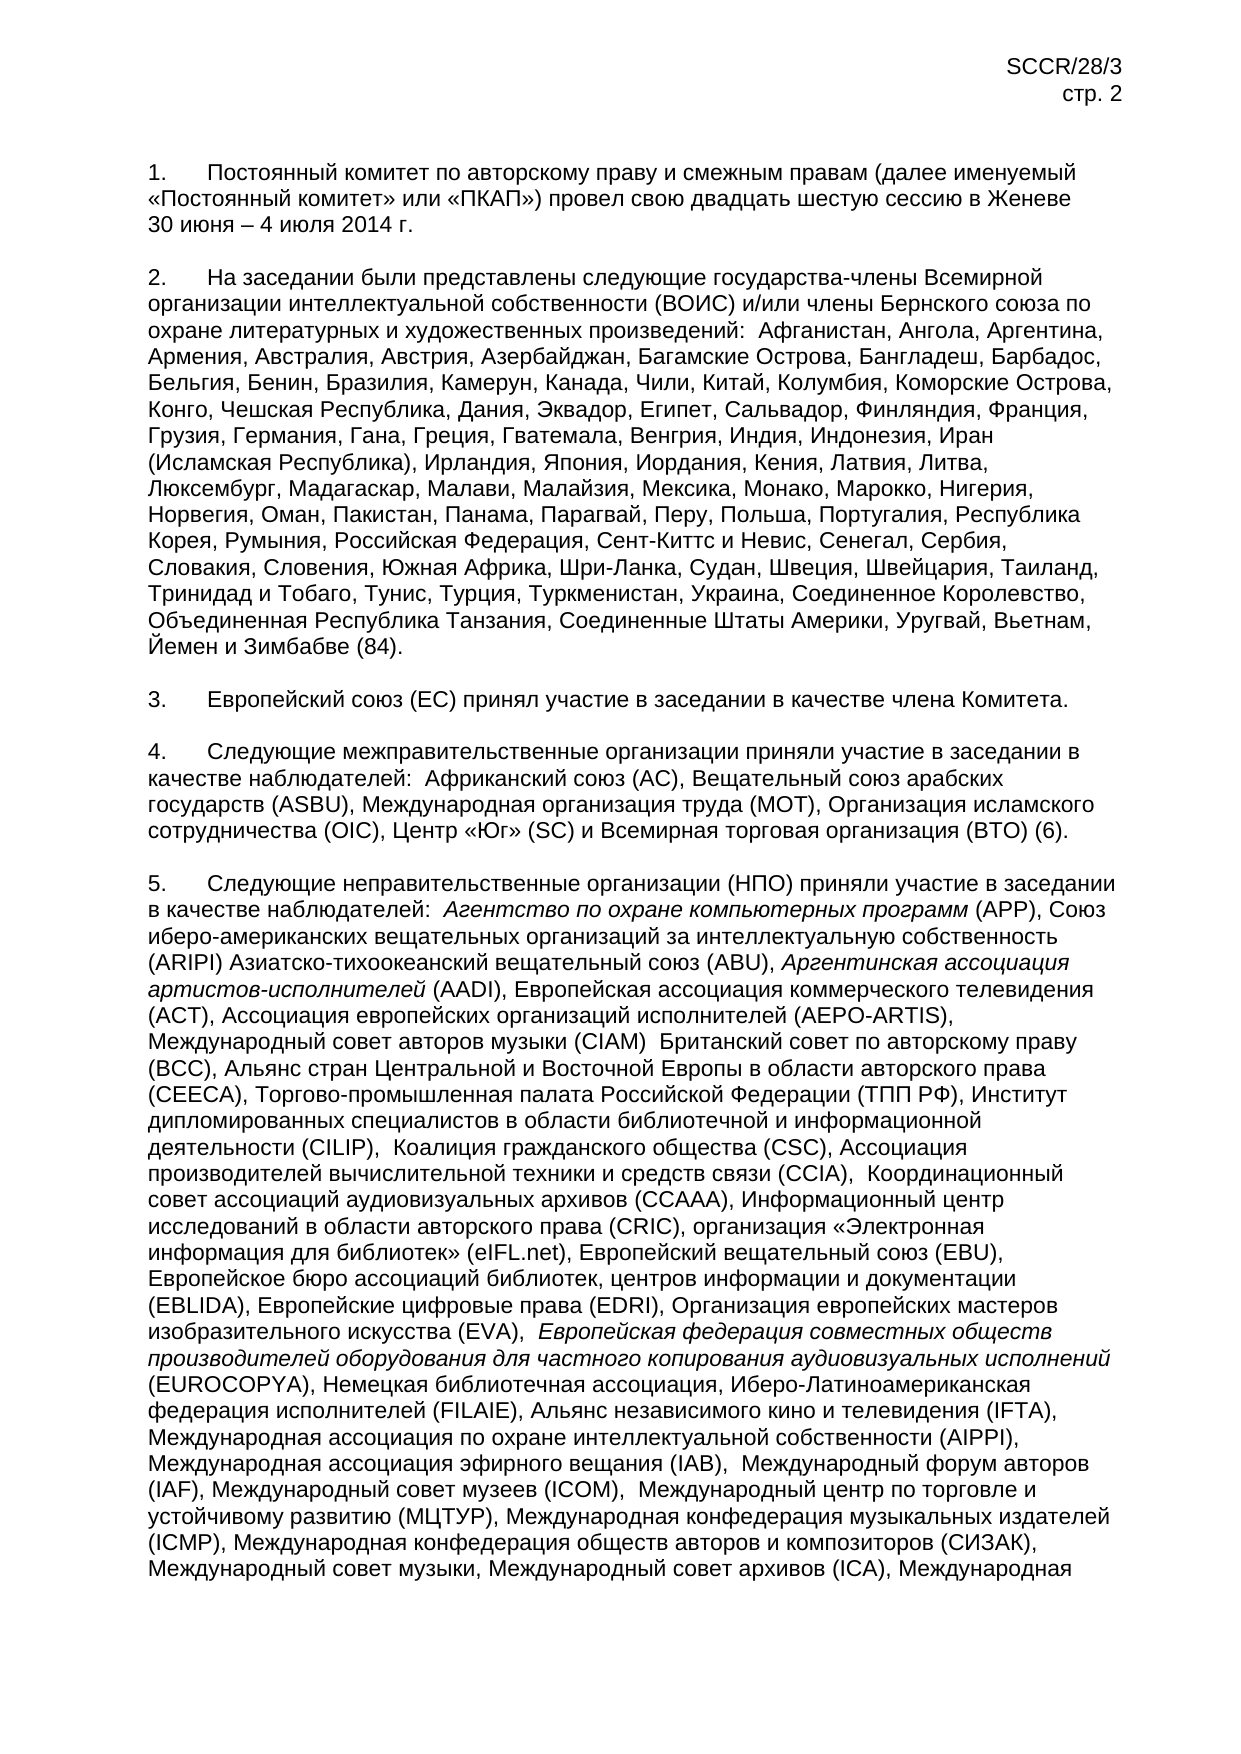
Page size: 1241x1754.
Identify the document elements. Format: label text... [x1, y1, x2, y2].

list Следующие межправительственные организации приняли участие в заседании в качестве наблюдателей: Африканский союз (АС), Вещательный союз арабских государств (ASBU), Международная организация труда (МОТ), Организация исламского сотрудничества (OIC), Центр «Юг» (SC) и Всемирная торговая организация (ВТО) (6). [148, 738, 1122, 844]
list Европейский союз (ЕС) принял участие в заседании в качестве члена Комитета. [148, 686, 1122, 712]
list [148, 870, 1122, 1582]
list Постоянный комитет по авторскому праву и смежным правам (далее именуемый «Постоянный комитет» или «ПКАП») провел свою двадцать шестую сессию в Женеве 30 июня – 4 июля 2014 г. [148, 158, 1122, 238]
list На заседании были представлены следующие государства-члены Всемирной организации интеллектуальной собственности (ВОИС) и/или члены Бернского союза по охране литературных и художественных произведений: Афганистан, Ангола, Аргентина, Армения, Австралия, Австрия, Азербайджан, Багамские Острова, Бангладеш, Барбадос, Бельгия, Бенин, Бразилия, Камерун, Канада, Чили, Китай, Колумбия, Коморские Острова, Конго, Чешская Республика, Дания, Эквадор, Египет, Сальвадор, Финляндия, Франция, Грузия, Германия, Гана, Греция, Гватемала, Венгрия, Индия, Индонезия, Иран (Исламская Республика), Ирландия, Япония, Иордания, Кения, Латвия, Литва, Люксембург, Мадагаскар, Малави, Малайзия, Мексика, Монако, Марокко, Нигерия, Норвегия, Оман, Пакистан, Панама, Парагвай, Перу, Польша, Португалия, Республика Корея, Румыния, Российская Федерация, Сент-Киттс и Невис, Сенегал, Сербия, Словакия, Словения, Южная Африка, Шри-Ланка, Судан, Швеция, Швейцария, Таиланд, Тринидад и Тобаго, Тунис, Турция, Туркменистан, Украина, Соединенное Королевство, Объединенная Республика Танзания, Соединенные Штаты Америки, Уругвай, Вьетнам, Йемен и Зимбабве (84). [148, 264, 1122, 659]
